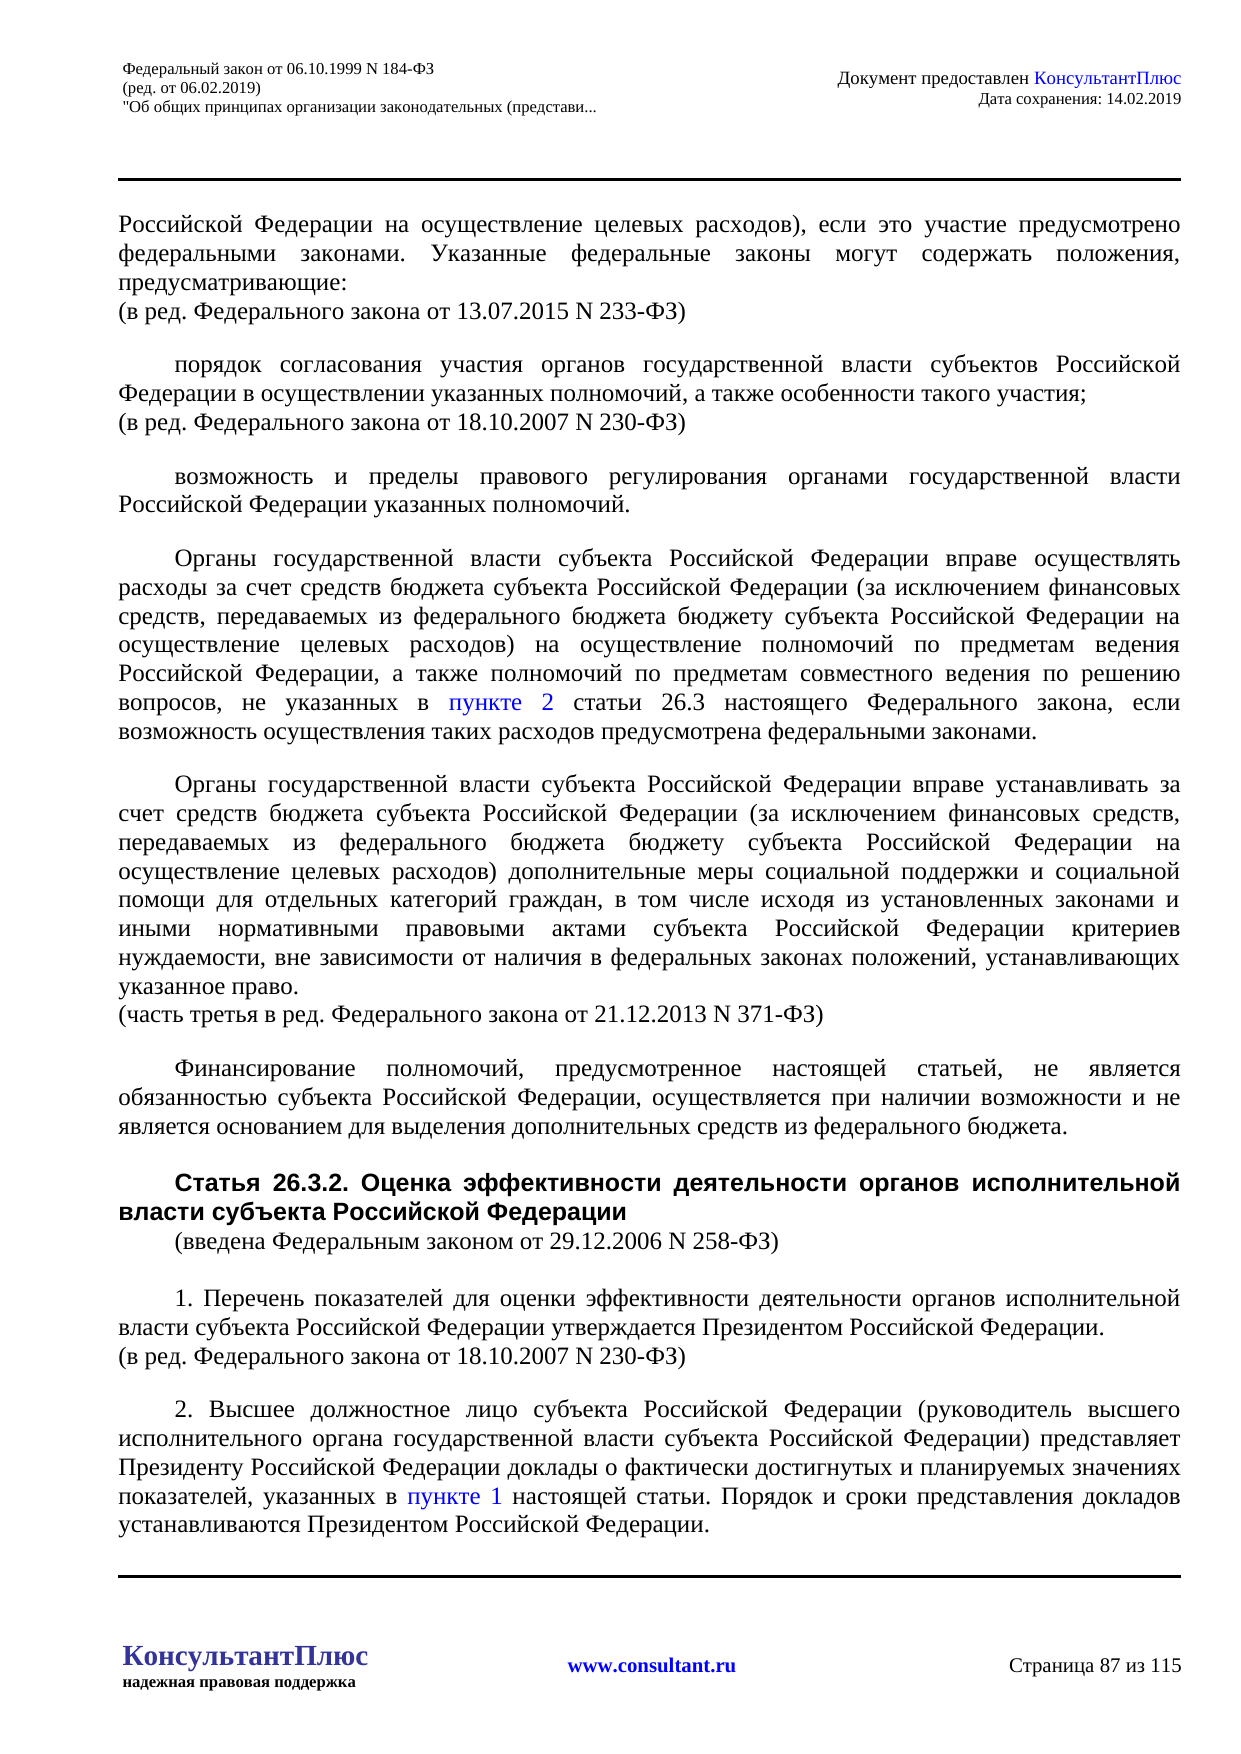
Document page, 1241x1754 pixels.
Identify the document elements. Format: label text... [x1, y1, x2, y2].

text 2. Высшее должностное лицо субъекта Российской Федерации (руководитель высшего исполнительного органа государственной власти субъекта Российской Федерации) представляет Президенту Российской Федерации доклады о фактически достигнутых и планируемых значениях показателей, указанных в пункте 1 настоящей статьи. Порядок и сроки представления докладов устанавливаются Президентом Российской Федерации. [118, 1394, 1181, 1538]
text (введена Федеральным законом от 29.12.2006 N 258-ФЗ) [118, 1226, 1181, 1254]
text порядок согласования участия органов государственной власти субъектов Российской Федерации в осуществлении указанных полномочий, а также особенности такого участия; [118, 349, 1181, 407]
text (часть третья в ред. Федерального закона от 21.12.2013 N 371-ФЗ) [118, 999, 1181, 1028]
text Органы государственной власти субъекта Российской Федерации вправе осуществлять расходы за счет средств бюджета субъекта Российской Федерации (за исключением финансовых средств, передаваемых из федерального бюджета бюджету субъекта Российской Федерации на осуществление целевых расходов) на осуществление полномочий по предметам ведения Российской Федерации, а также полномочий по предметам совместного ведения по решению вопросов, не указанных в пункте 2 статьи 26.3 настоящего Федерального закона, если возможность осуществления таких расходов предусмотрена федеральными законами. [118, 543, 1181, 744]
text 1. Перечень показателей для оценки эффективности деятельности органов исполнительной власти субъекта Российской Федерации утверждается Президентом Российской Федерации. [118, 1283, 1181, 1341]
text (в ред. Федерального закона от 18.10.2007 N 230-ФЗ) [118, 1341, 1181, 1369]
text Финансирование полномочий, предусмотренное настоящей статьей, не является обязанностью субъекта Российской Федерации, осуществляется при наличии возможности и не является основанием для выделения дополнительных средств из федерального бюджета. [118, 1053, 1181, 1139]
text (в ред. Федерального закона от 13.07.2015 N 233-ФЗ) [118, 296, 1181, 324]
text Органы государственной власти субъекта Российской Федерации вправе устанавливать за счет средств бюджета субъекта Российской Федерации (за исключением финансовых средств, передаваемых из федерального бюджета бюджету субъекта Российской Федерации на осуществление целевых расходов) дополнительные меры социальной поддержки и социальной помощи для отдельных категорий граждан, в том числе исходя из установленных законами и иными нормативными правовыми актами субъекта Российской Федерации критериев нуждаемости, вне зависимости от наличия в федеральных законах положений, устанавливающих указанное право. [118, 769, 1181, 999]
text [118, 209, 1181, 296]
text (в ред. Федерального закона от 18.10.2007 N 230-ФЗ) [118, 407, 1181, 436]
text возможность и пределы правового регулирования органами государственной власти Российской Федерации указанных полномочий. [118, 461, 1181, 518]
title Статья 26.3.2. Оценка эффективности деятельности органов исполнительной власти субъекта Российской Федерации [118, 1168, 1181, 1226]
